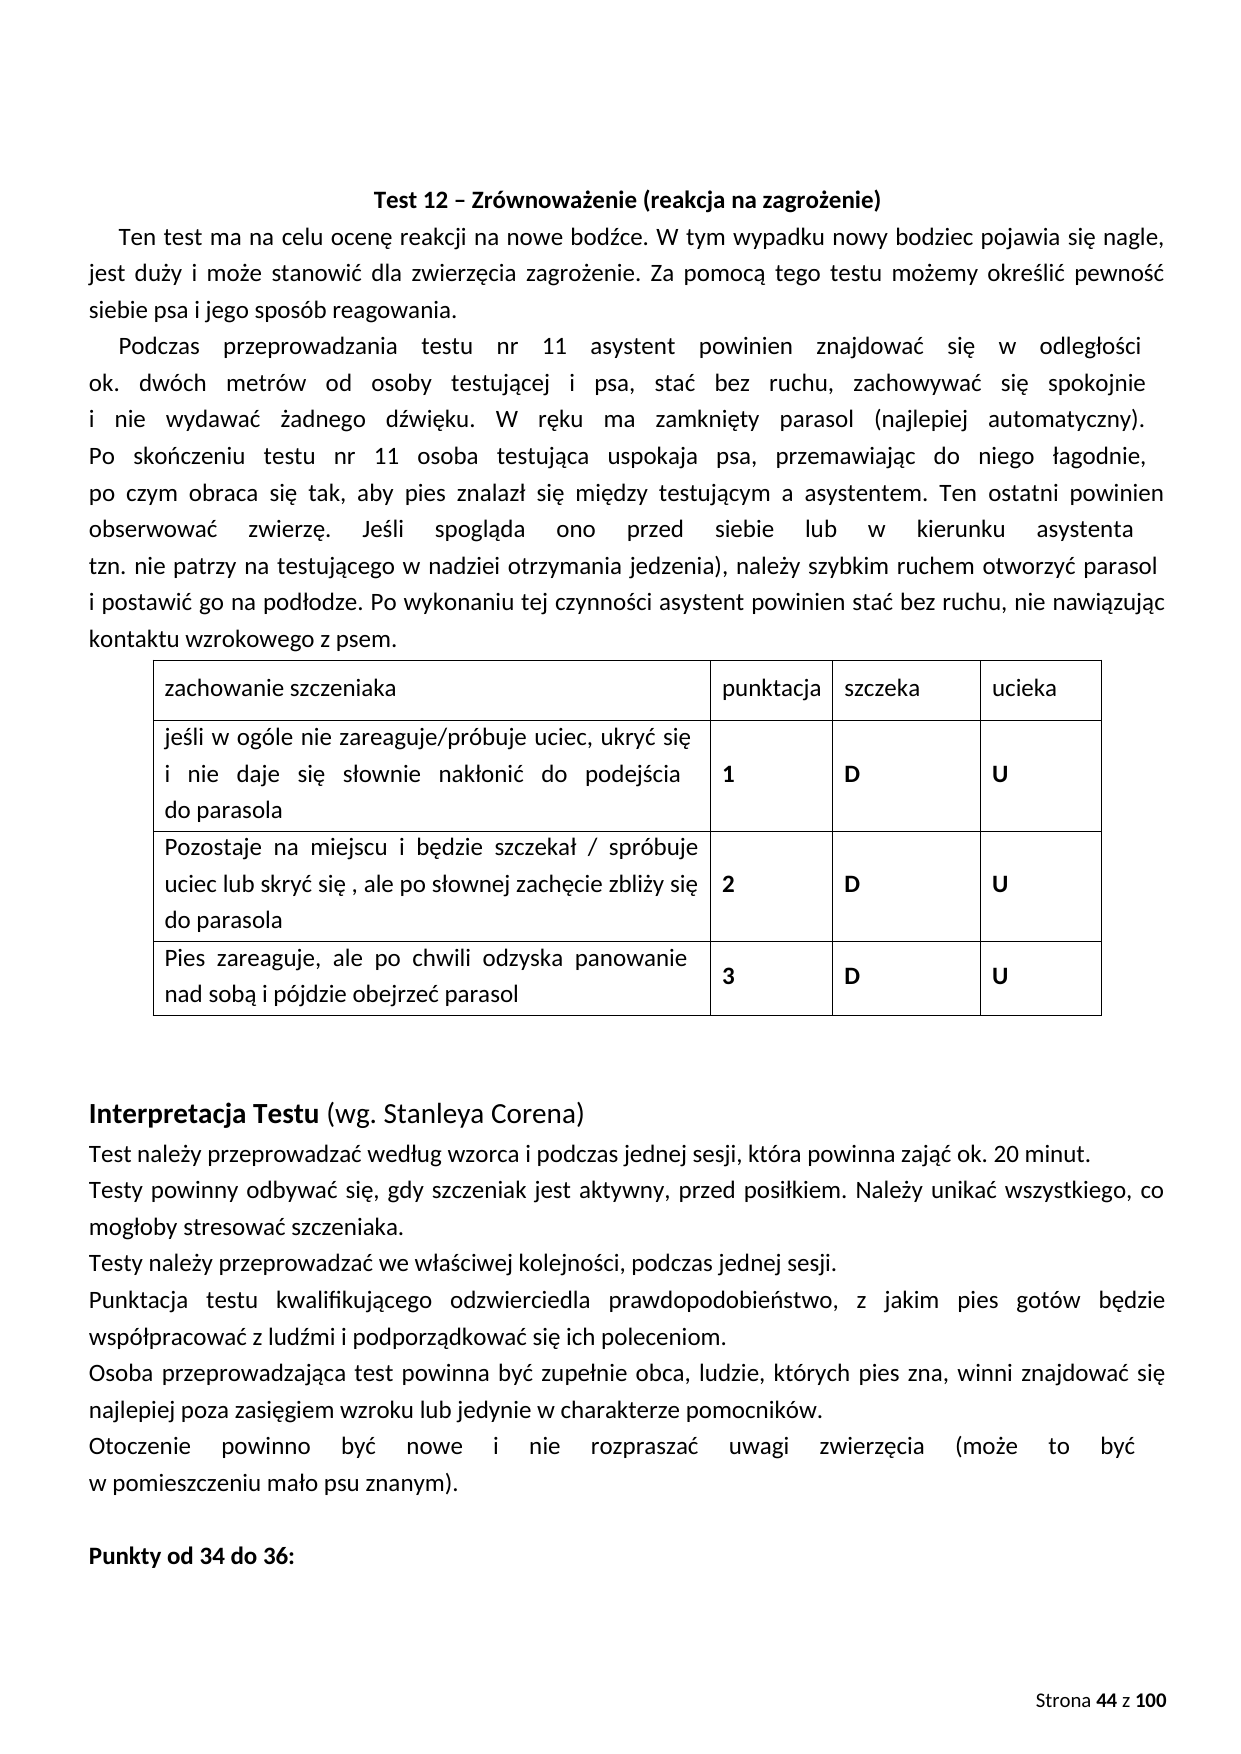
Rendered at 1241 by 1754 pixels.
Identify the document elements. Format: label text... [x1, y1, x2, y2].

table_cell D [833, 832, 980, 941]
text Osoba przeprowadzająca test powinna być zupełnie obca, ludzie, których pies zna, winni znajdować się najlepiej poza zasięgiem wzroku lub jedynie w charakterze pomocników. [89, 1357, 1166, 1424]
table_cell U [981, 721, 1101, 831]
text Test należy przeprowadzać według wzorca i podczas jednej sesji, która powinna zająć ok. 20 minut. [89, 1138, 1166, 1168]
text Testy należy przeprowadzać we właściwej kolejności, podczas jednej sesji. [89, 1247, 1166, 1278]
table_cell Pies zareaguje, ale po chwili odzyska panowanie nad sobą i pójdzie obejrzeć parasol [154, 942, 710, 1015]
table_cell D [833, 721, 980, 831]
table_cell jeśli w ogóle nie zareaguje/próbuje uciec, ukryć się i nie daje się słownie nakłonić do podejścia do parasola [154, 721, 710, 831]
table_header szczeka [833, 661, 980, 720]
table_header ucieka [981, 661, 1101, 720]
table_cell D [833, 942, 980, 1015]
text Podczas przeprowadzania testu nr 11 asystent powinien znajdować się w odległości ok. dwóch metrów od osoby testującej i psa, stać bez ruchu, zachowywać się spokojnie i nie wydawać żadnego dźwięku. W ręku ma zamknięty parasol (najlepiej automatyczny). Po skończeniu testu nr 11 osoba testująca uspokaja psa, przemawiając do niego łagodnie, po czym obraca się tak, aby pies znalazł się między testującym a asystentem. Ten ostatni powinien obserwować zwierzę. Jeśli spogląda ono przed siebie lub w kierunku asystenta tzn. nie patrzy na testującego w nadziei otrzymania jedzenia), należy szybkim ruchem otworzyć parasol i postawić go na podłodze. Po wykonaniu tej czynności asystent powinien stać bez ruchu, nie nawiązując kontaktu wzrokowego z psem. [89, 331, 1166, 653]
text Interpretacja Testu (wg. Stanleya Corena) [89, 1095, 1166, 1131]
text Test 12 – Zrównoważenie (reakcja na zagrożenie) [89, 184, 1166, 215]
text Punkty od 34 do 36: [89, 1540, 1166, 1571]
table_cell U [981, 942, 1101, 1015]
table_cell 1 [711, 721, 832, 831]
text Testy powinny odbywać się, gdy szczeniak jest aktywny, przed posiłkiem. Należy unikać wszystkiego, co mogłoby stresować szczeniaka. [89, 1174, 1166, 1241]
table_cell U [981, 832, 1101, 941]
table_cell 3 [711, 942, 832, 1015]
text Otoczenie powinno być nowe i nie rozpraszać uwagi zwierzęcia (może to być w pomieszczeniu mało psu znanym). [89, 1430, 1166, 1497]
table_cell Pozostaje na miejscu i będzie szczekał / spróbuje uciec lub skryć się , ale po słownej zachęcie zbliży się do parasola [154, 832, 710, 941]
table_cell 2 [711, 832, 832, 941]
table_header punktacja [711, 661, 832, 720]
text Ten test ma na celu ocenę reakcji na nowe bodźce. W tym wypadku nowy bodziec pojawia się nagle, jest duży i może stanowić dla zwierzęcia zagrożenie. Za pomocą tego testu możemy określić pewność siebie psa i jego sposób reagowania. [89, 221, 1166, 324]
table_header zachowanie szczeniaka [154, 661, 710, 720]
text Punktacja testu kwalifikującego odzwierciedla prawdopodobieństwo, z jakim pies gotów będzie współpracować z ludźmi i podporządkować się ich poleceniom. [89, 1284, 1166, 1351]
